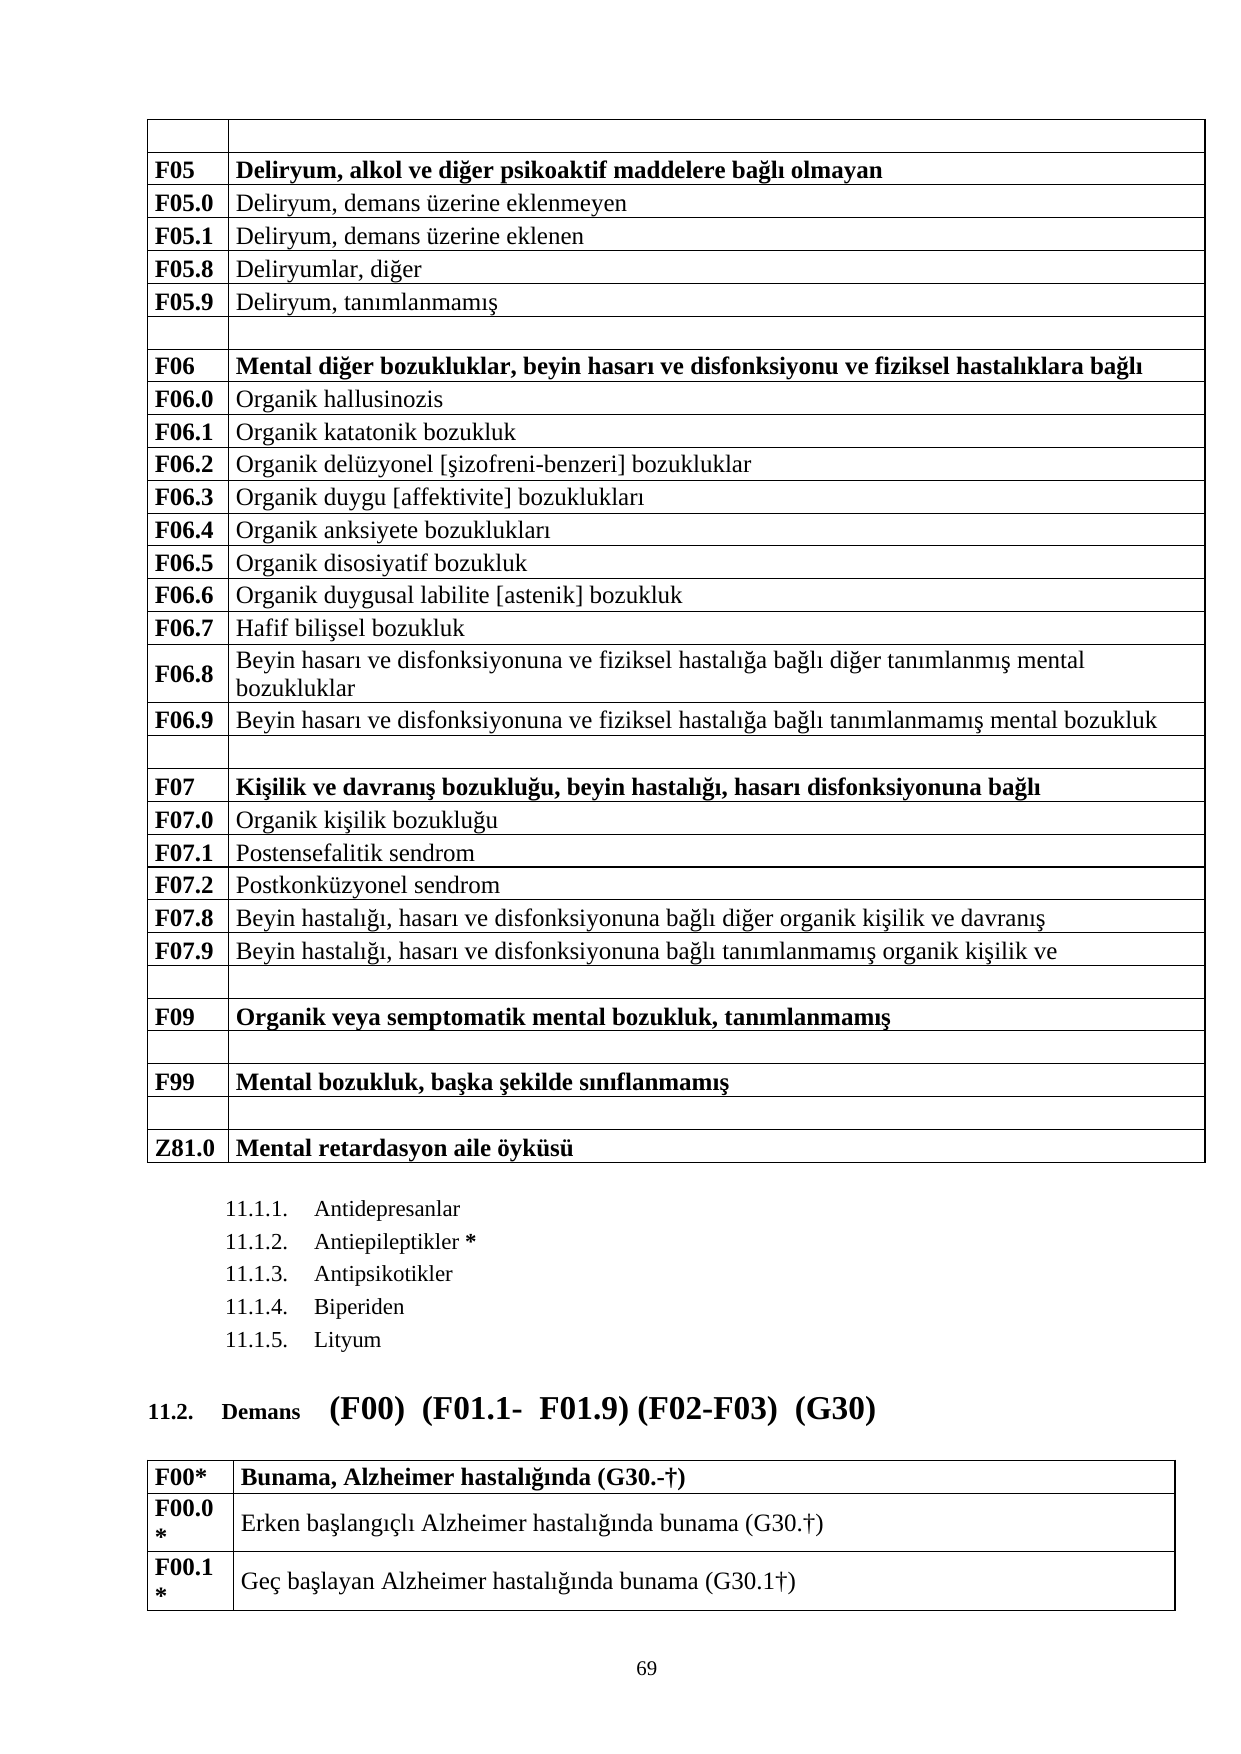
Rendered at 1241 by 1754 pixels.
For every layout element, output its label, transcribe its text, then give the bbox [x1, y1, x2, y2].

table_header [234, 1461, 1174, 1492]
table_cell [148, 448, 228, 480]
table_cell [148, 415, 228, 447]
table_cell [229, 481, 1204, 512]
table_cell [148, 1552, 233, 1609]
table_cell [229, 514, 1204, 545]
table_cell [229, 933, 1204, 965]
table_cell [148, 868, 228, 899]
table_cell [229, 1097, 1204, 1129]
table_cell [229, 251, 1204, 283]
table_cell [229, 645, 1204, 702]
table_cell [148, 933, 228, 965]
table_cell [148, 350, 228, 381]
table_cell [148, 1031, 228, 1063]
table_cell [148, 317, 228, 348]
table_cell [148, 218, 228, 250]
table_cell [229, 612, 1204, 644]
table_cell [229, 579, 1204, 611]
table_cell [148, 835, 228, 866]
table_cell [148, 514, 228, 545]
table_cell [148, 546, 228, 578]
text 11.1.4. Biperiden [148, 1293, 1146, 1319]
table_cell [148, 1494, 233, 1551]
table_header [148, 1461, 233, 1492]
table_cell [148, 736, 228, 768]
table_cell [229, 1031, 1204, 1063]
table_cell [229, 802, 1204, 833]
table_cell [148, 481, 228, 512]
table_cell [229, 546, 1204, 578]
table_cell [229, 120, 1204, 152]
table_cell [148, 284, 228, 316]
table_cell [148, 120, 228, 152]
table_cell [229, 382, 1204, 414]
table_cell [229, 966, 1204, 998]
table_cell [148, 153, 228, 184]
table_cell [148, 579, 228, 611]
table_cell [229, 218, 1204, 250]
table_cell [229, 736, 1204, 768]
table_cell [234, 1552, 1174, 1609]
text 11.1.1. Antidepresanlar [148, 1195, 1146, 1222]
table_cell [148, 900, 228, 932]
text 11.1.2. Antiepileptikler * [148, 1228, 1146, 1254]
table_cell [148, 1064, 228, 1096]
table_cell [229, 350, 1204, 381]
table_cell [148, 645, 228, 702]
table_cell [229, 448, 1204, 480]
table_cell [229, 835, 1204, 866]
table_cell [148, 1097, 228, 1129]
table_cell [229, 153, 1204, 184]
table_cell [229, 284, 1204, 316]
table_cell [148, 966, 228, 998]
text 11.1.3. Antipsikotikler [148, 1261, 1146, 1287]
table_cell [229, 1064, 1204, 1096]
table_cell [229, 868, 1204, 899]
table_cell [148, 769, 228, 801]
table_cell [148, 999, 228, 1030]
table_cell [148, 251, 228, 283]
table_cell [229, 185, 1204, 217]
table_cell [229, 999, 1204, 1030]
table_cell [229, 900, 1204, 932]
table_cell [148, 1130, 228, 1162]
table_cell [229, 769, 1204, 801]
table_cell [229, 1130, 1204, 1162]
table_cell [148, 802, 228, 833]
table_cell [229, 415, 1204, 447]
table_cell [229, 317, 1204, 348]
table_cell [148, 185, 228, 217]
text 11.2. Demans (F00) (F01.1- F01.9) (F02-F03) (G30) [148, 1389, 1146, 1427]
text 11.1.5. Lityum [148, 1326, 1146, 1352]
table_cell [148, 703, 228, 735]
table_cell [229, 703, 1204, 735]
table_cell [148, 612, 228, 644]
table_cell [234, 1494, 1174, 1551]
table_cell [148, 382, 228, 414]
